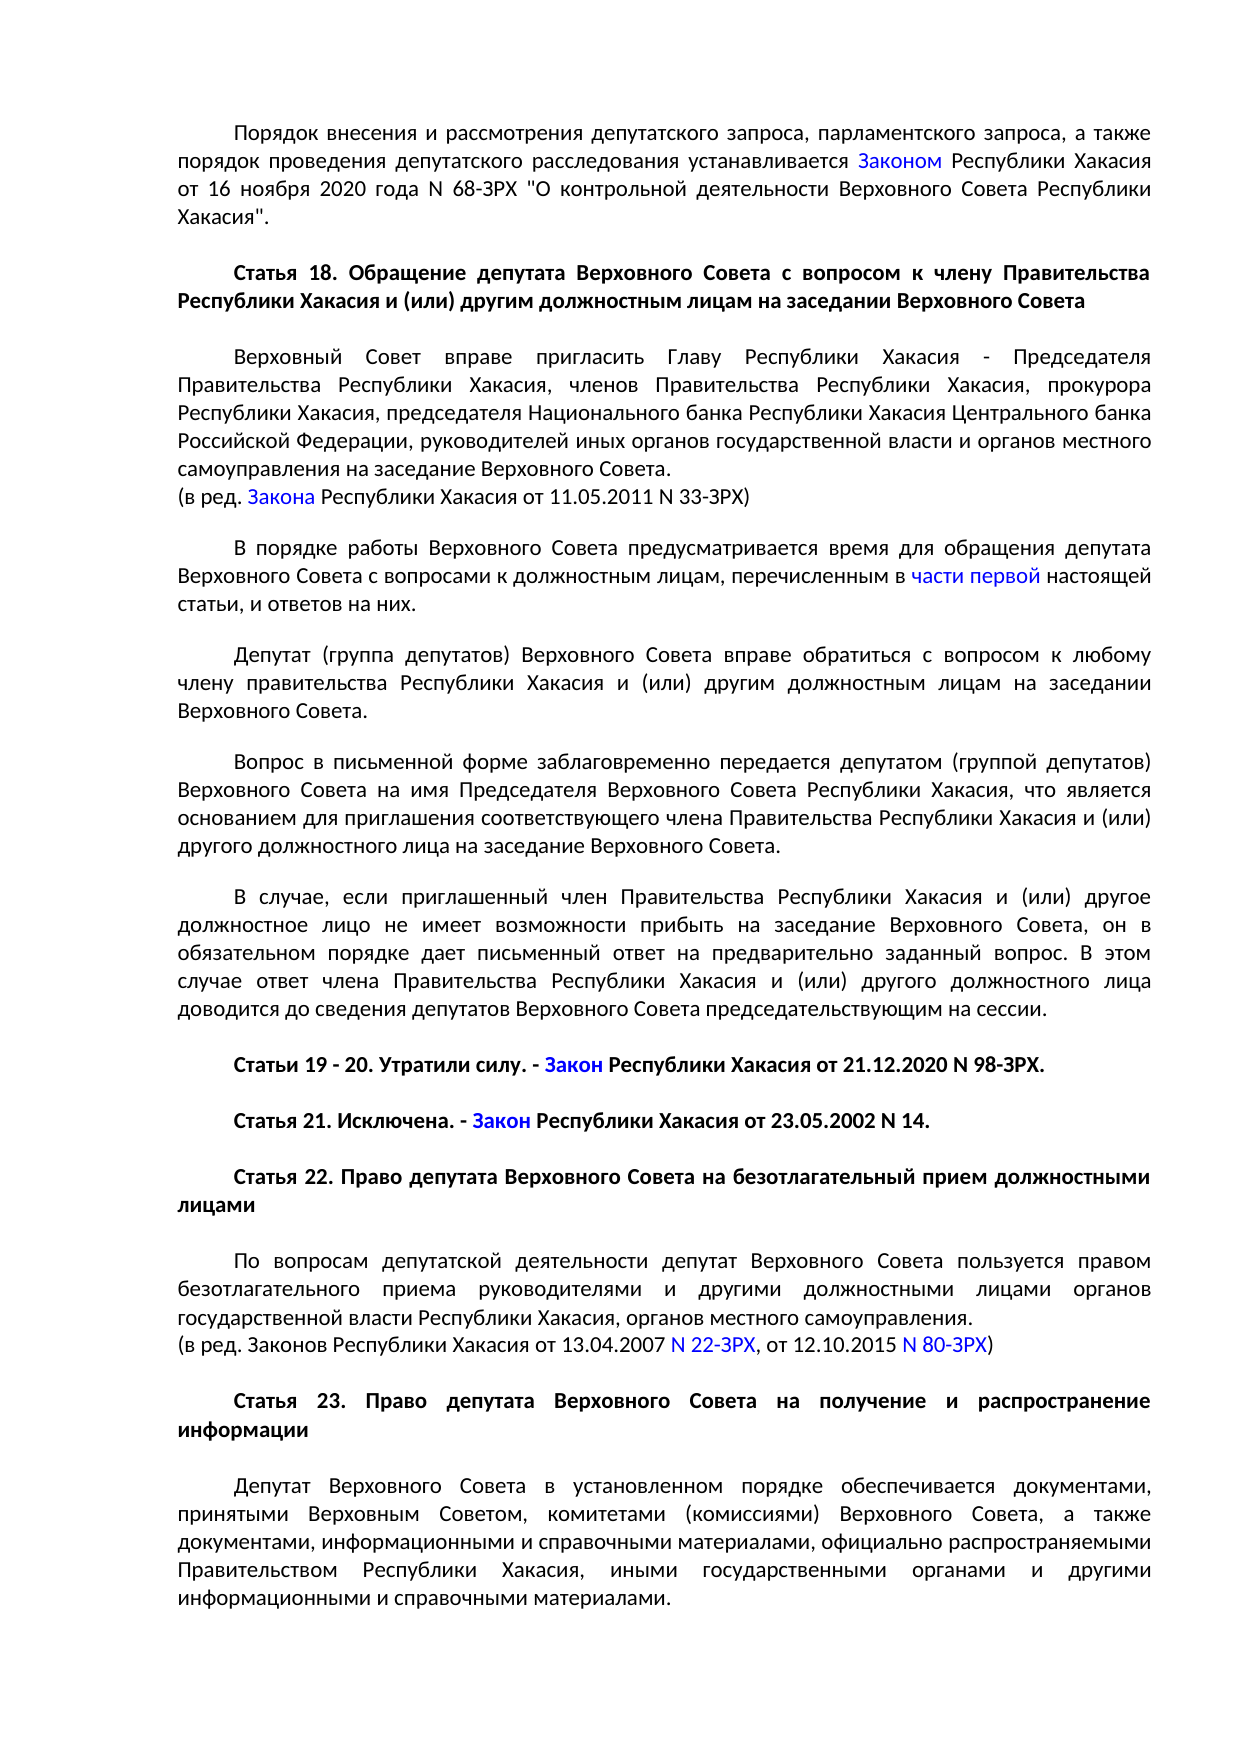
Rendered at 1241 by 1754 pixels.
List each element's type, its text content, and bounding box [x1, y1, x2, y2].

title Статья 18. Обращение депутата Верховного Совета с вопросом к члену Правительства Республики Хакасия и (или) другим должностным лицам на заседании Верховного Совета [177, 258, 1152, 314]
title Статья 23. Право депутата Верховного Совета на получение и распространение информации [177, 1387, 1152, 1443]
text Депутат Верховного Совета в установленном порядке обеспечивается документами, принятыми Верховным Советом, комитетами (комиссиями) Верховного Совета, а также документами, информационными и справочными материалами, официально распространяемыми Правительством Республики Хакасия, иными государственными органами и другими информационными и справочными материалами. [177, 1471, 1152, 1611]
title Статья 22. Право депутата Верховного Совета на безотлагательный прием должностными лицами [177, 1162, 1152, 1218]
text (в ред. Законов Республики Хакасия от 13.04.2007 N 22-ЗРХ, от 12.10.2015 N 80-ЗРХ) [177, 1331, 1152, 1359]
text Депутат (группа депутатов) Верховного Совета вправе обратиться с вопросом к любому члену правительства Республики Хакасия и (или) другим должностным лицам на заседании Верховного Совета. [177, 640, 1152, 724]
title Статьи 19 - 20. Утратили силу. - Закон Республики Хакасия от 21.12.2020 N 98-ЗРХ. [177, 1050, 1152, 1078]
title Статья 21. Исключена. - Закон Республики Хакасия от 23.05.2002 N 14. [177, 1106, 1152, 1134]
text Порядок внесения и рассмотрения депутатского запроса, парламентского запроса, а также порядок проведения депутатского расследования устанавливается Законом Республики Хакасия от 16 ноября 2020 года N 68-ЗРХ "О контрольной деятельности Верховного Совета Республики Хакасия". [177, 118, 1152, 230]
text В случае, если приглашенный член Правительства Республики Хакасия и (или) другое должностное лицо не имеет возможности прибыть на заседание Верховного Совета, он в обязательном порядке дает письменный ответ на предварительно заданный вопрос. В этом случае ответ члена Правительства Республики Хакасия и (или) другого должностного лица доводится до сведения депутатов Верховного Совета председательствующим на сессии. [177, 882, 1152, 1022]
text По вопросам депутатской деятельности депутат Верховного Совета пользуется правом безотлагательного приема руководителями и другими должностными лицами органов государственной власти Республики Хакасия, органов местного самоуправления. [177, 1247, 1152, 1331]
text (в ред. Закона Республики Хакасия от 11.05.2011 N 33-ЗРХ) [177, 482, 1152, 510]
text Верховный Совет вправе пригласить Главу Республики Хакасия - Председателя Правительства Республики Хакасия, членов Правительства Республики Хакасия, прокурора Республики Хакасия, председателя Национального банка Республики Хакасия Центрального банка Российской Федерации, руководителей иных органов государственной власти и органов местного самоуправления на заседание Верховного Совета. [177, 342, 1152, 482]
text Вопрос в письменной форме заблаговременно передается депутатом (группой депутатов) Верховного Совета на имя Председателя Верховного Совета Республики Хакасия, что является основанием для приглашения соответствующего члена Правительства Республики Хакасия и (или) другого должностного лица на заседание Верховного Совета. [177, 747, 1152, 859]
text В порядке работы Верховного Совета предусматривается время для обращения депутата Верховного Совета с вопросами к должностным лицам, перечисленным в части первой настоящей статьи, и ответов на них. [177, 533, 1152, 617]
